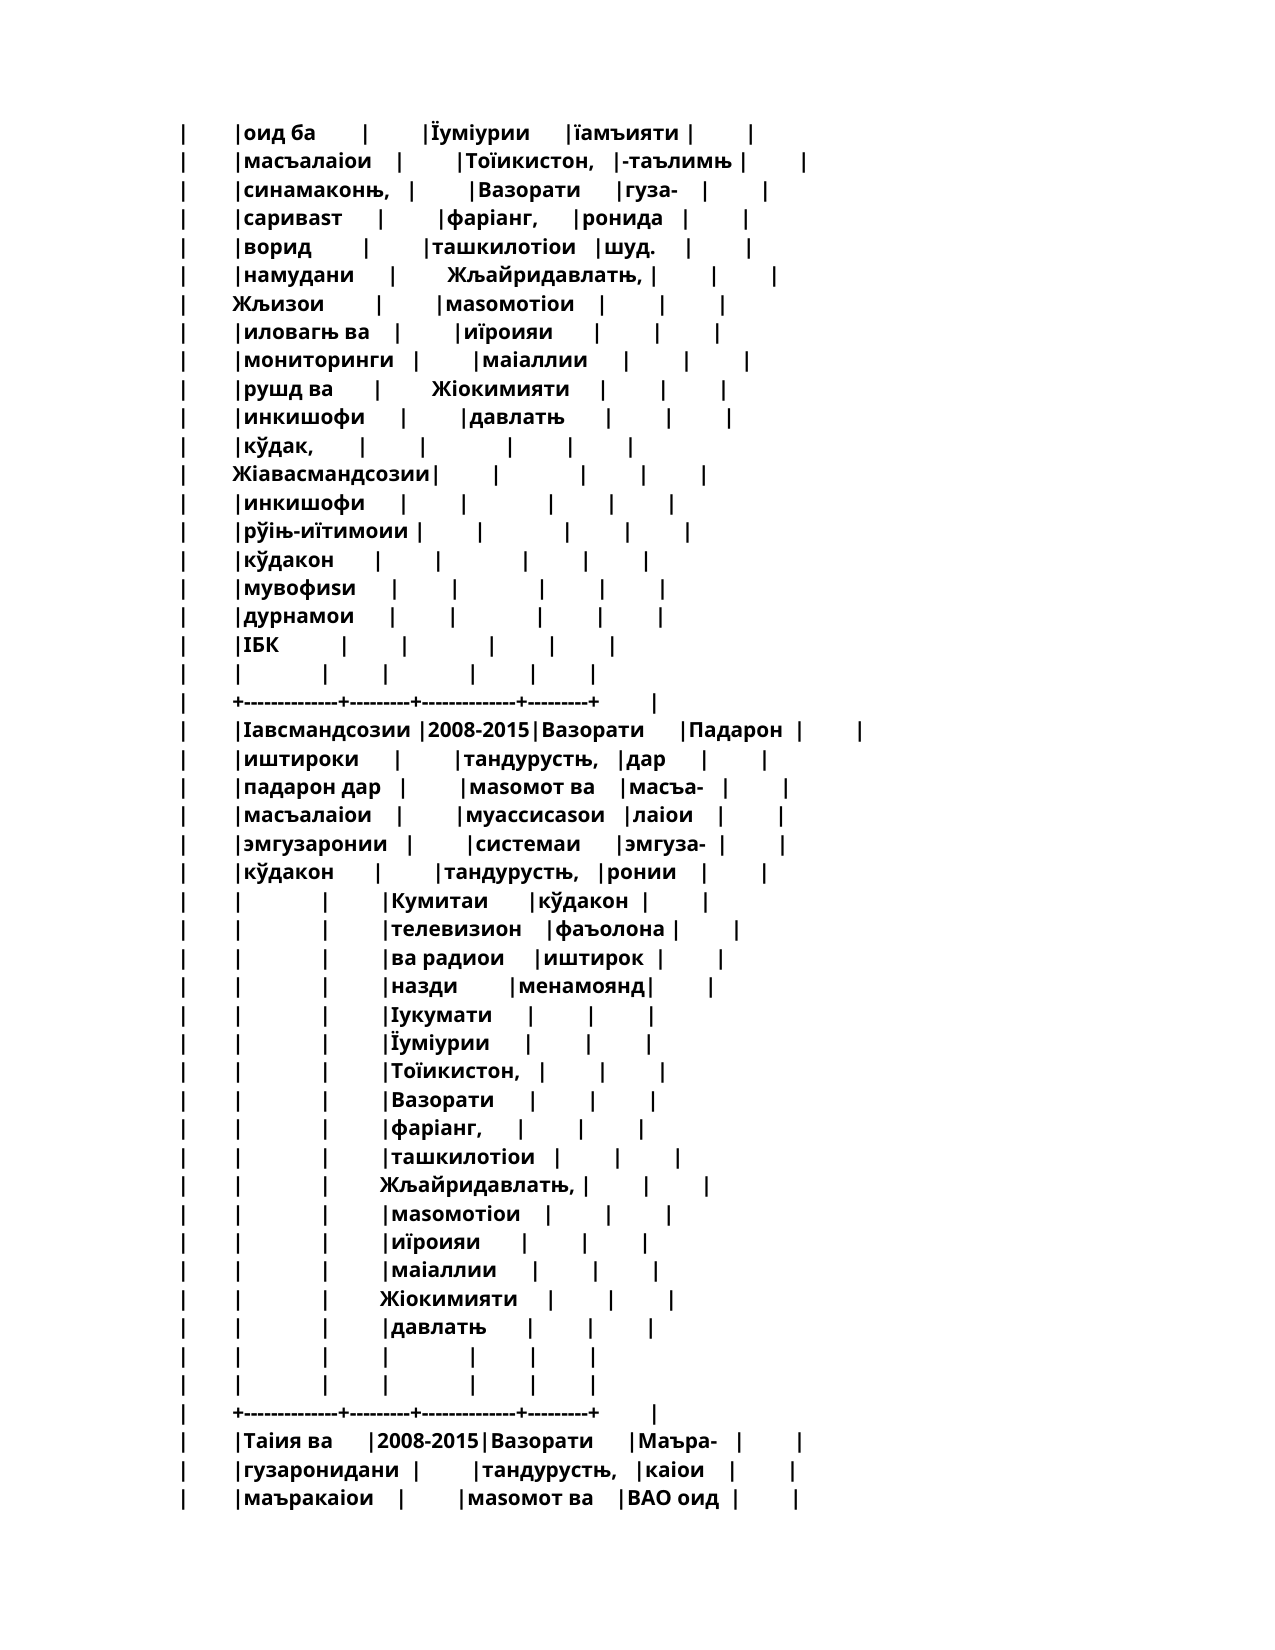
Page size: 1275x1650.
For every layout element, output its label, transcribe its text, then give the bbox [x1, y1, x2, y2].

text | | | |Вазорати | | | [177, 1085, 1186, 1113]
text | Жљизои | |маѕомотіои | | | [177, 289, 1186, 317]
text | | | |маѕомотіои | | | [177, 1199, 1186, 1227]
text | |инкишофи | |давлатњ | | | [177, 402, 1186, 431]
text | Жіавасмандсозии| | | | | [177, 459, 1186, 488]
text | |масъалаіои | |Тоїикистон, |-таълимњ | | [177, 147, 1186, 175]
text | | | |Їуміурии | | | [177, 1028, 1186, 1057]
text | |иштироки | |тандурустњ, |дар | | [177, 744, 1186, 772]
text | |мониторинги | |маіаллии | | | [177, 346, 1186, 374]
text | |эмгузаронии | |системаи |эмгуза- | | [177, 829, 1186, 857]
text | | | |маіаллии | | | [177, 1256, 1186, 1284]
text | |маъракаіои | |маѕомот ва |ВАО оид | | [177, 1483, 1186, 1512]
text | |кўдак, | | | | | [177, 431, 1186, 459]
text | | | Жіокимияти | | | [177, 1284, 1186, 1312]
text | |мувофиѕи | | | | | [177, 573, 1186, 602]
text | | | |давлатњ | | | [177, 1312, 1186, 1341]
text | |ворид | |ташкилотіои |шуд. | | [177, 232, 1186, 260]
text | |дурнамои | | | | | [177, 602, 1186, 630]
text | |иловагњ ва | |иїроияи | | | [177, 317, 1186, 346]
text | |кўдакон | | | | | [177, 545, 1186, 573]
text | | | |Іукумати | | | [177, 1000, 1186, 1028]
text | | | |назди |менамоянд| | [177, 971, 1186, 1000]
text | |гузаронидани | |тандурустњ, |каіои | | [177, 1455, 1186, 1483]
text | |падарон дар | |маѕомот ва |масъа- | | [177, 772, 1186, 801]
text | +--------------+---------+--------------+---------+ | [177, 687, 1186, 715]
text | | | |ва радиои |иштирок | | [177, 943, 1186, 971]
text | | | |ташкилотіои | | | [177, 1142, 1186, 1170]
text | | | |иїроияи | | | [177, 1227, 1186, 1256]
text | | | |Тоїикистон, | | | [177, 1057, 1186, 1085]
text | +--------------+---------+--------------+---------+ | [177, 1398, 1186, 1426]
text | | | | | | | [177, 1341, 1186, 1369]
text | | | |Кумитаи |кўдакон | | [177, 886, 1186, 914]
text | |рўіњ-иїтимоии | | | | | [177, 516, 1186, 545]
text | |сариваѕт | |фаріанг, |ронида | | [177, 203, 1186, 232]
text | |масъалаіои | |муассисаѕои |лаіои | | [177, 801, 1186, 829]
text | |синамаконњ, | |Вазорати |гуза- | | [177, 175, 1186, 203]
text | | | |телевизион |фаъолона | | [177, 914, 1186, 943]
text | |Таіия ва |2008-2015|Вазорати |Маъра- | | [177, 1426, 1186, 1455]
text | |кўдакон | |тандурустњ, |ронии | | [177, 857, 1186, 886]
text | |рушд ва | Жіокимияти | | | [177, 374, 1186, 402]
text | | | | | | | [177, 1369, 1186, 1398]
text | | | |фаріанг, | | | [177, 1113, 1186, 1142]
text | | | | | | | [177, 658, 1186, 687]
text | |инкишофи | | | | | [177, 488, 1186, 516]
text | |ІБК | | | | | [177, 630, 1186, 658]
text | |намудани | Жљайридавлатњ, | | | [177, 260, 1186, 289]
text | |оид ба | |Їуміурии |їамъияти | | [177, 118, 1186, 147]
text | | | Жљайридавлатњ, | | | [177, 1170, 1186, 1199]
text | |Іавсмандсозии |2008-2015|Вазорати |Падарон | | [177, 715, 1186, 744]
